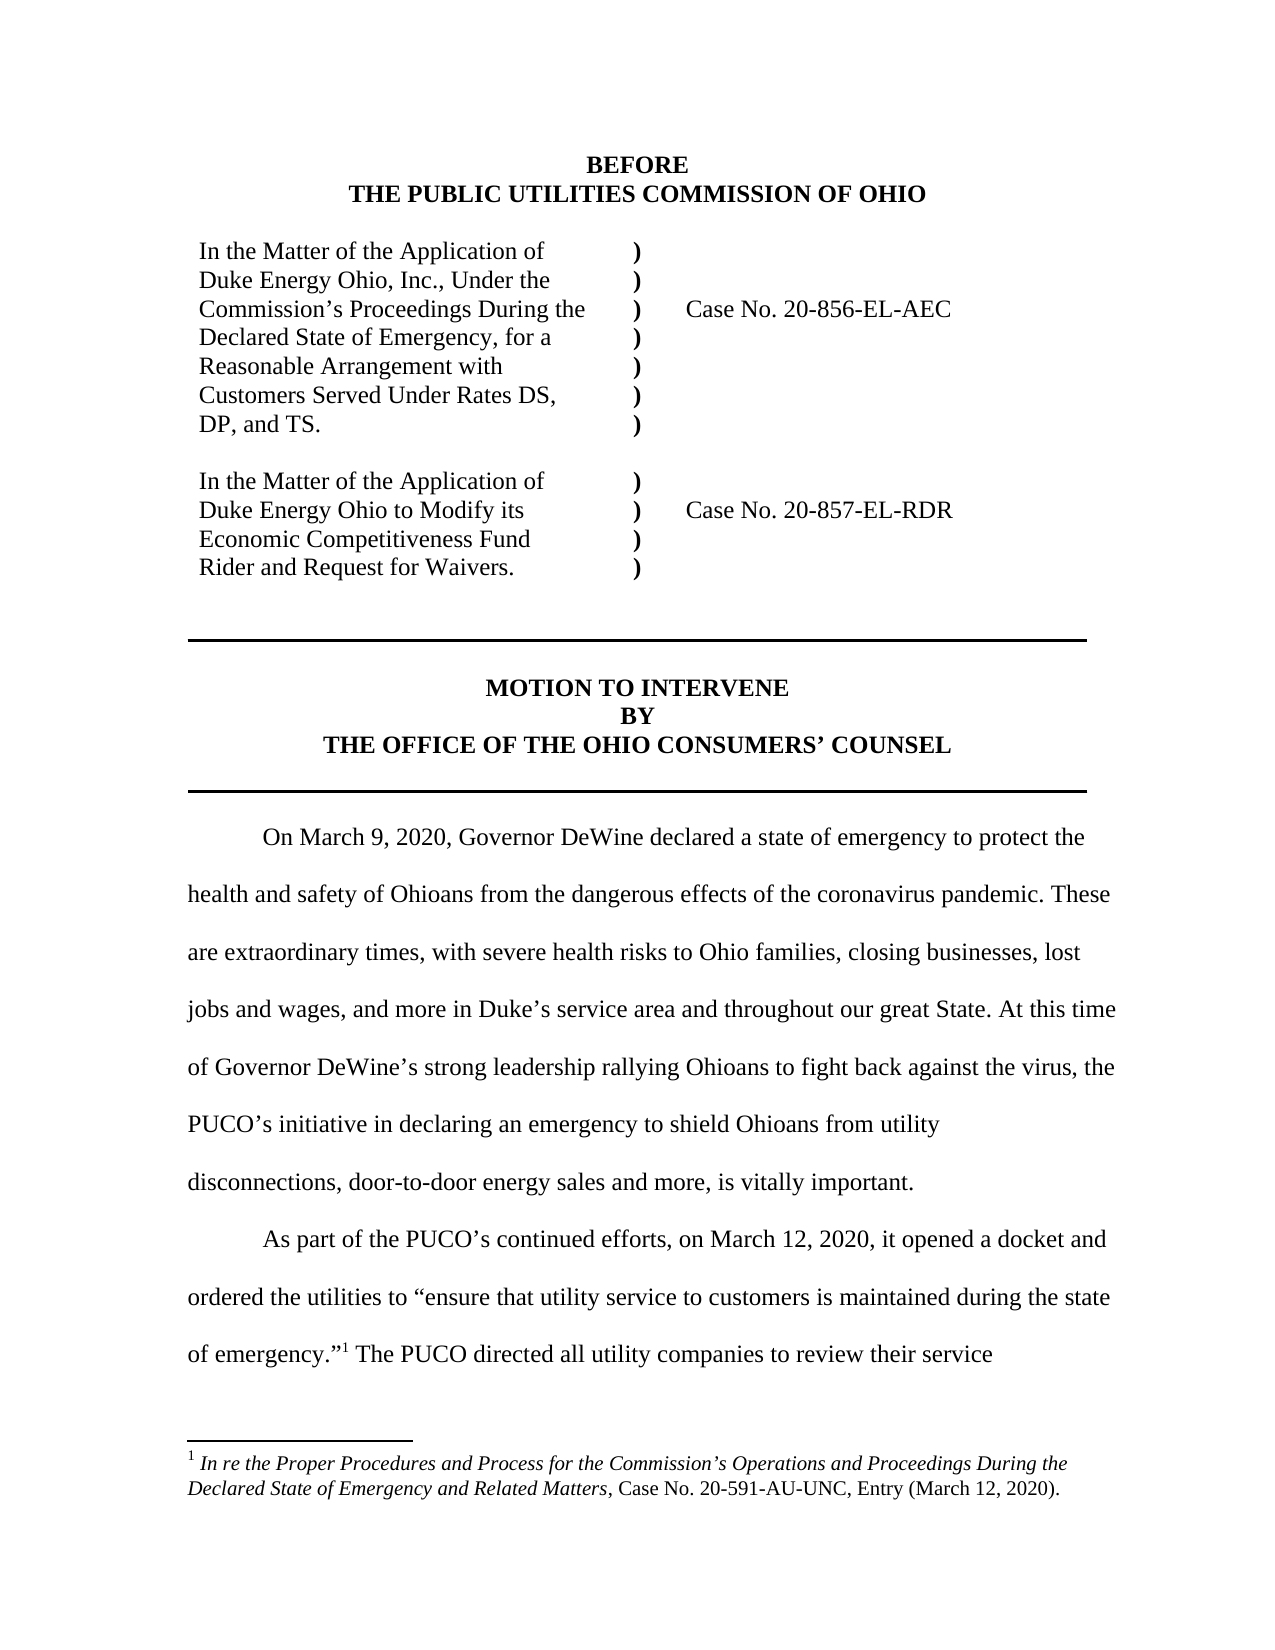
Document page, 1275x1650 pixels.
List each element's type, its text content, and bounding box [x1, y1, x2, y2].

text BEFORE [187, 150, 1087, 179]
text BY [187, 701, 1087, 730]
text As part of the PUCO’s continued efforts, on March 12, 2020, it opened a docket and ordered the utilities to “ensure that utility service to customers is maintained during the state of emergency.” The PUCO directed all utility companies to review their service [187, 1224, 1120, 1368]
table_header In the Matter of the Application of Duke Energy Ohio, Inc., Under the Commission’s Proceedings During the Declared State of Emergency, for a Reasonable Arrangement with Customers Served Under Rates DS, DP, and TS. In the Matter of the Application of Duke Energy Ohio to Modify its Economic Competitiveness Fund Rider and Request for Waivers. [188, 236, 599, 581]
table_header ) ) ) ) ) ) ) ) ) ) ) [600, 236, 674, 581]
text THE OFFICE OF THE OHIO CONSUMERS’ COUNSEL [187, 730, 1087, 759]
text MOTION TO INTERVENE [187, 673, 1087, 701]
text THE PUBLIC UTILITIES COMMISSION OF OHIO [187, 179, 1087, 207]
table_header Case No. 20-856-EL-AEC Case No. 20-857-EL-RDR [674, 236, 1086, 581]
text disconnections, door-to-door energy sales and more, is vitally important. [187, 1167, 1120, 1195]
text On March 9, 2020, Governor DeWine declared a state of emergency to protect the health and safety of Ohioans from the dangerous effects of the coronavirus pandemic. These are extraordinary times, with severe health risks to Ohio families, closing businesses, lost jobs and wages, and more in Duke’s service area and throughout our great State. At this time of Governor DeWine’s strong leadership rallying Ohioans to fight back against the virus, the PUCO’s initiative in declaring an emergency to shield Ohioans from utility [187, 822, 1120, 1138]
